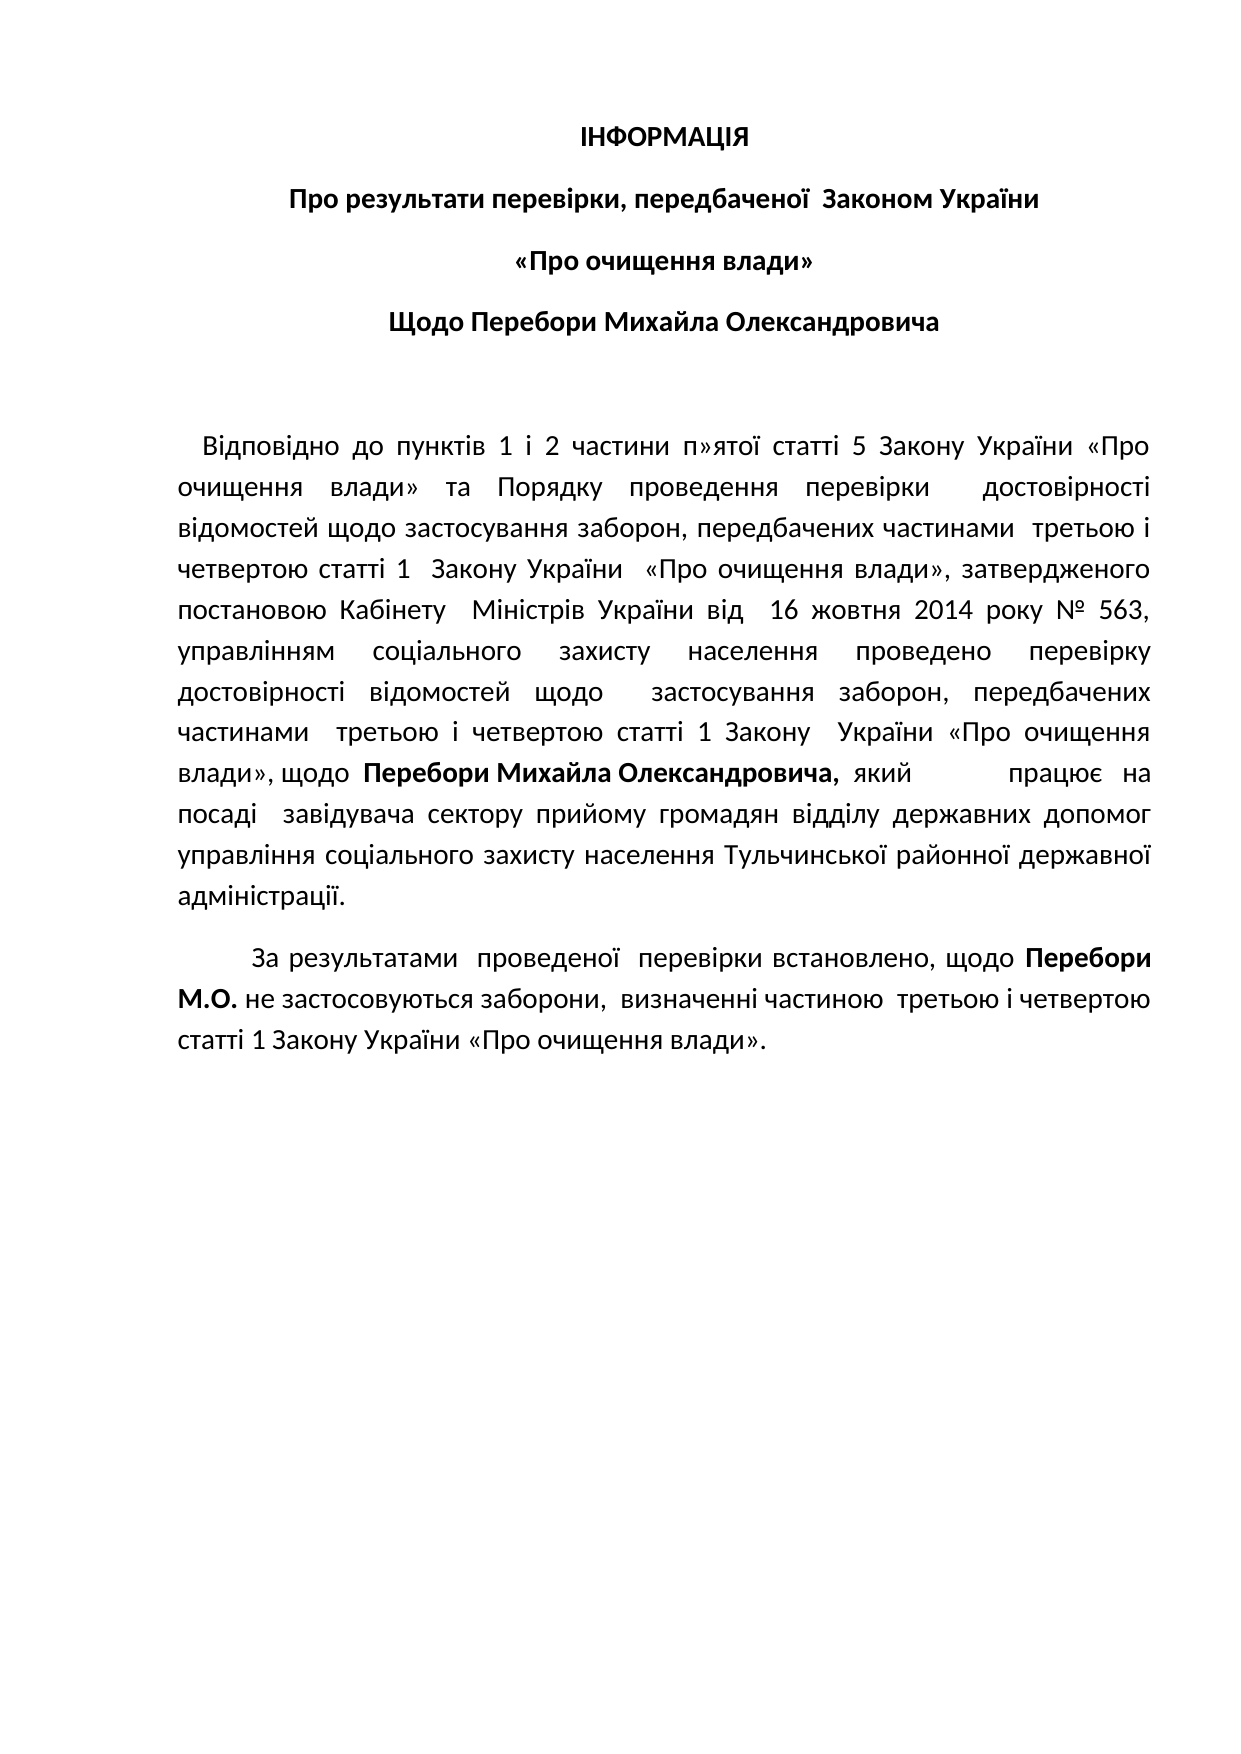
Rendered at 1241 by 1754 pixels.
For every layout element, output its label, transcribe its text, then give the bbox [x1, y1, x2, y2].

text Про результати перевірки, передбаченої Законом України [177, 180, 1152, 216]
text Відповідно до пунктів 1 і 2 частини п»ятої статті 5 Закону України «Про очищення влади» та Порядку проведення перевірки достовірності відомостей щодо застосування заборон, передбачених частинами третьою і четвертою статті 1 Закону України «Про очищення влади», затвердженого постановою Кабінету Міністрів України від 16 жовтня 2014 року № 563, управлінням соціального захисту населення проведено перевірку достовірності відомостей щодо застосування заборон, передбачених частинами третьою і четвертою статті 1 Закону України «Про очищення влади», щодо Перебори Михайла Олександровича, який працює на посаді завідувача сектору прийому громадян відділу державних допомог управління соціального захисту населення Тульчинської районної державної адміністрації. [177, 427, 1152, 913]
text «Про очищення влади» [177, 242, 1152, 277]
text За результатами проведеної перевірки встановлено, щодо Перебори М.О. не застосовуються заборони, визначенні частиною третьою і четвертою статті 1 Закону України «Про очищення влади». [177, 939, 1152, 1057]
text ІНФОРМАЦІЯ [177, 118, 1152, 154]
text Щодо Перебори Михайла Олександровича [177, 303, 1152, 339]
